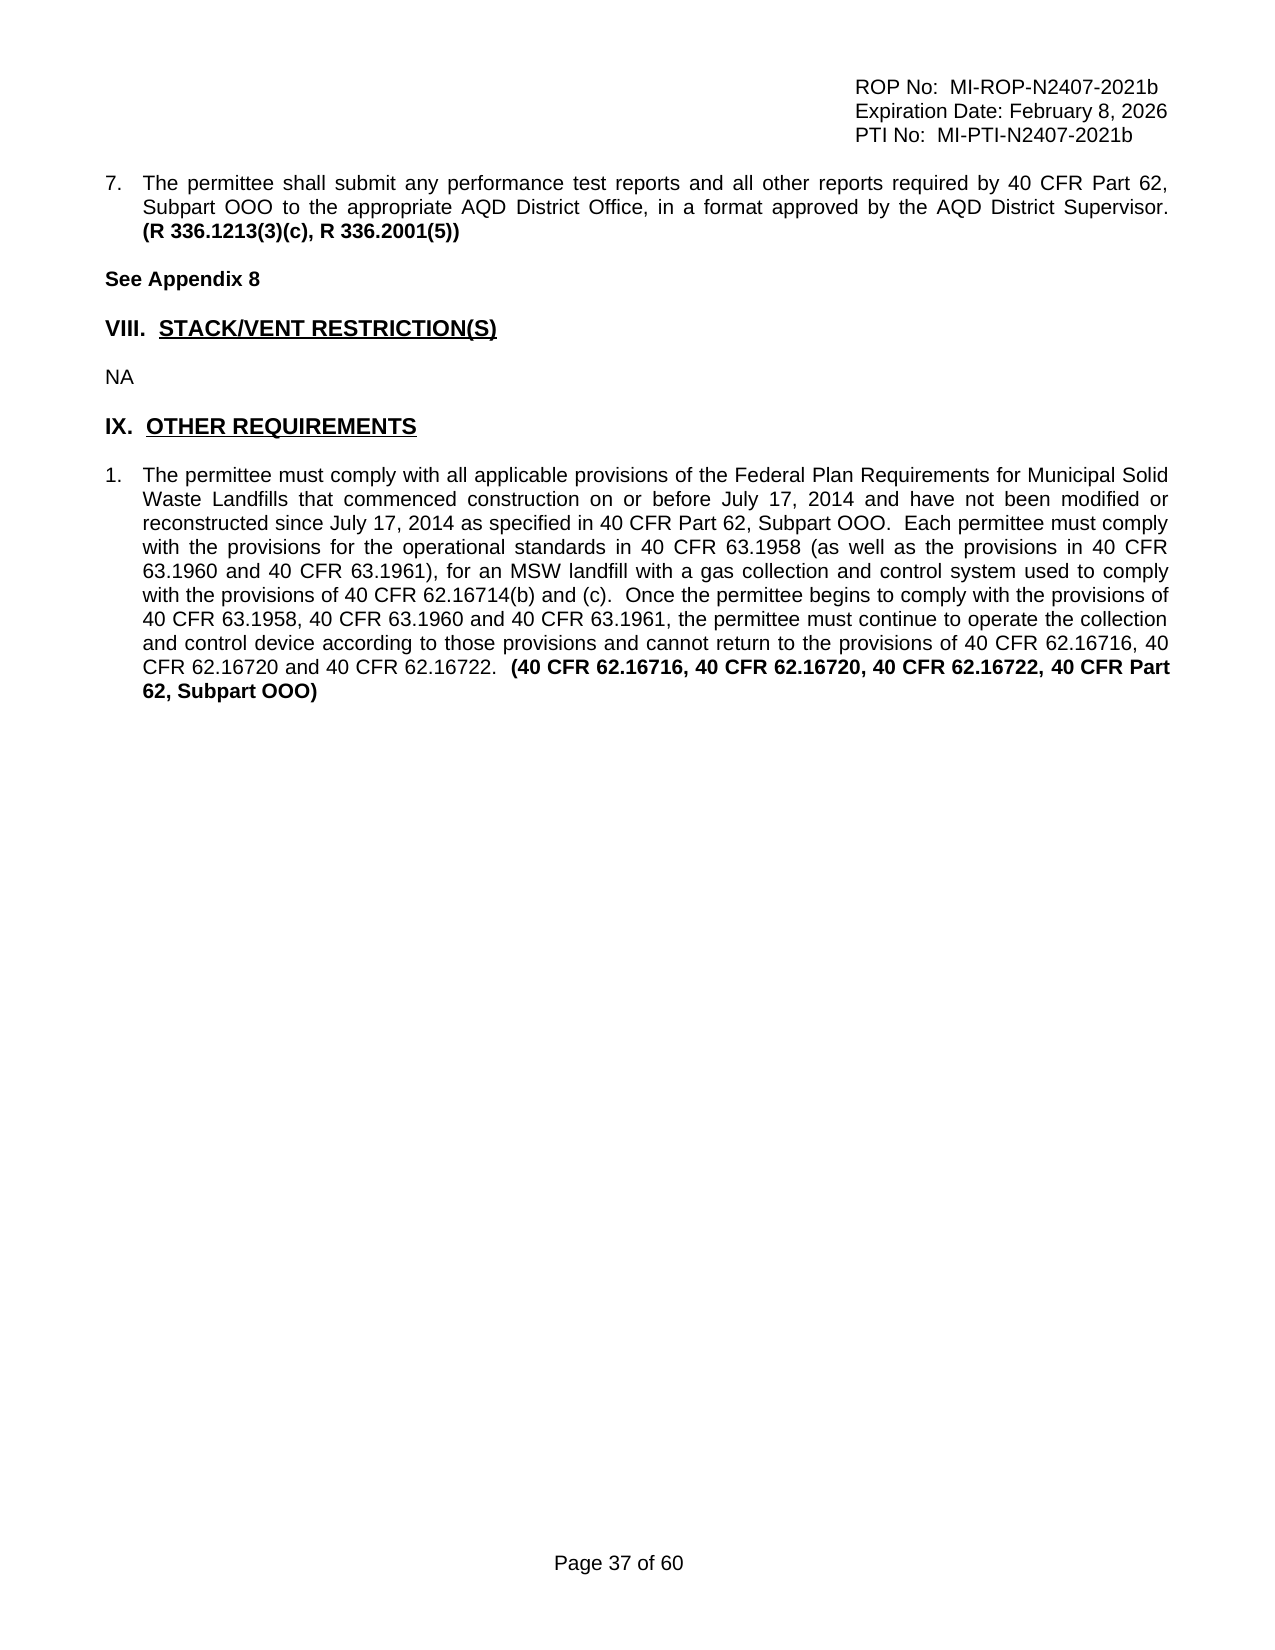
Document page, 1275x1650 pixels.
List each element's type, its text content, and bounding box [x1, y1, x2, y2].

text See Appendix 8 [105, 267, 1170, 291]
text VIII. STACK/VENT RESTRICTION(S) [105, 314, 1170, 341]
list The permittee shall submit any performance test reports and all other reports required by 40 CFR Part 62, Subpart OOO to the appropriate AQD District Office, in a format approved by the AQD District Supervisor. (R 336.1213(3)(c), R 336.2001(5)) [105, 171, 1170, 243]
list The permittee must comply with all applicable provisions of the Federal Plan Requirements for Municipal Solid Waste Landfills that commenced construction on or before July 17, 2014 and have not been modified or reconstructed since July 17, 2014 as specified in 40 CFR Part 62, Subpart OOO. Each permittee must comply with the provisions for the operational standards in 40 CFR 63.1958 (as well as the provisions in 40 CFR 63.1960 and 40 CFR 63.1961), for an MSW landfill with a gas collection and control system used to comply with the provisions of 40 CFR 62.16714(b) and (c). Once the permittee begins to comply with the provisions of 40 CFR 63.1958, 40 CFR 63.1960 and 40 CFR 63.1961, the permittee must continue to operate the collection and control device according to those provisions and cannot return to the provisions of 40 CFR 62.16716, 40 CFR 62.16720 and 40 CFR 62.16722. (40 CFR 62.16716, 40 CFR 62.16720, 40 CFR 62.16722, 40 CFR Part 62, Subpart OOO) [105, 463, 1170, 703]
text NA [105, 365, 1170, 389]
text IX. OTHER REQUIREMENTS [105, 413, 1170, 439]
